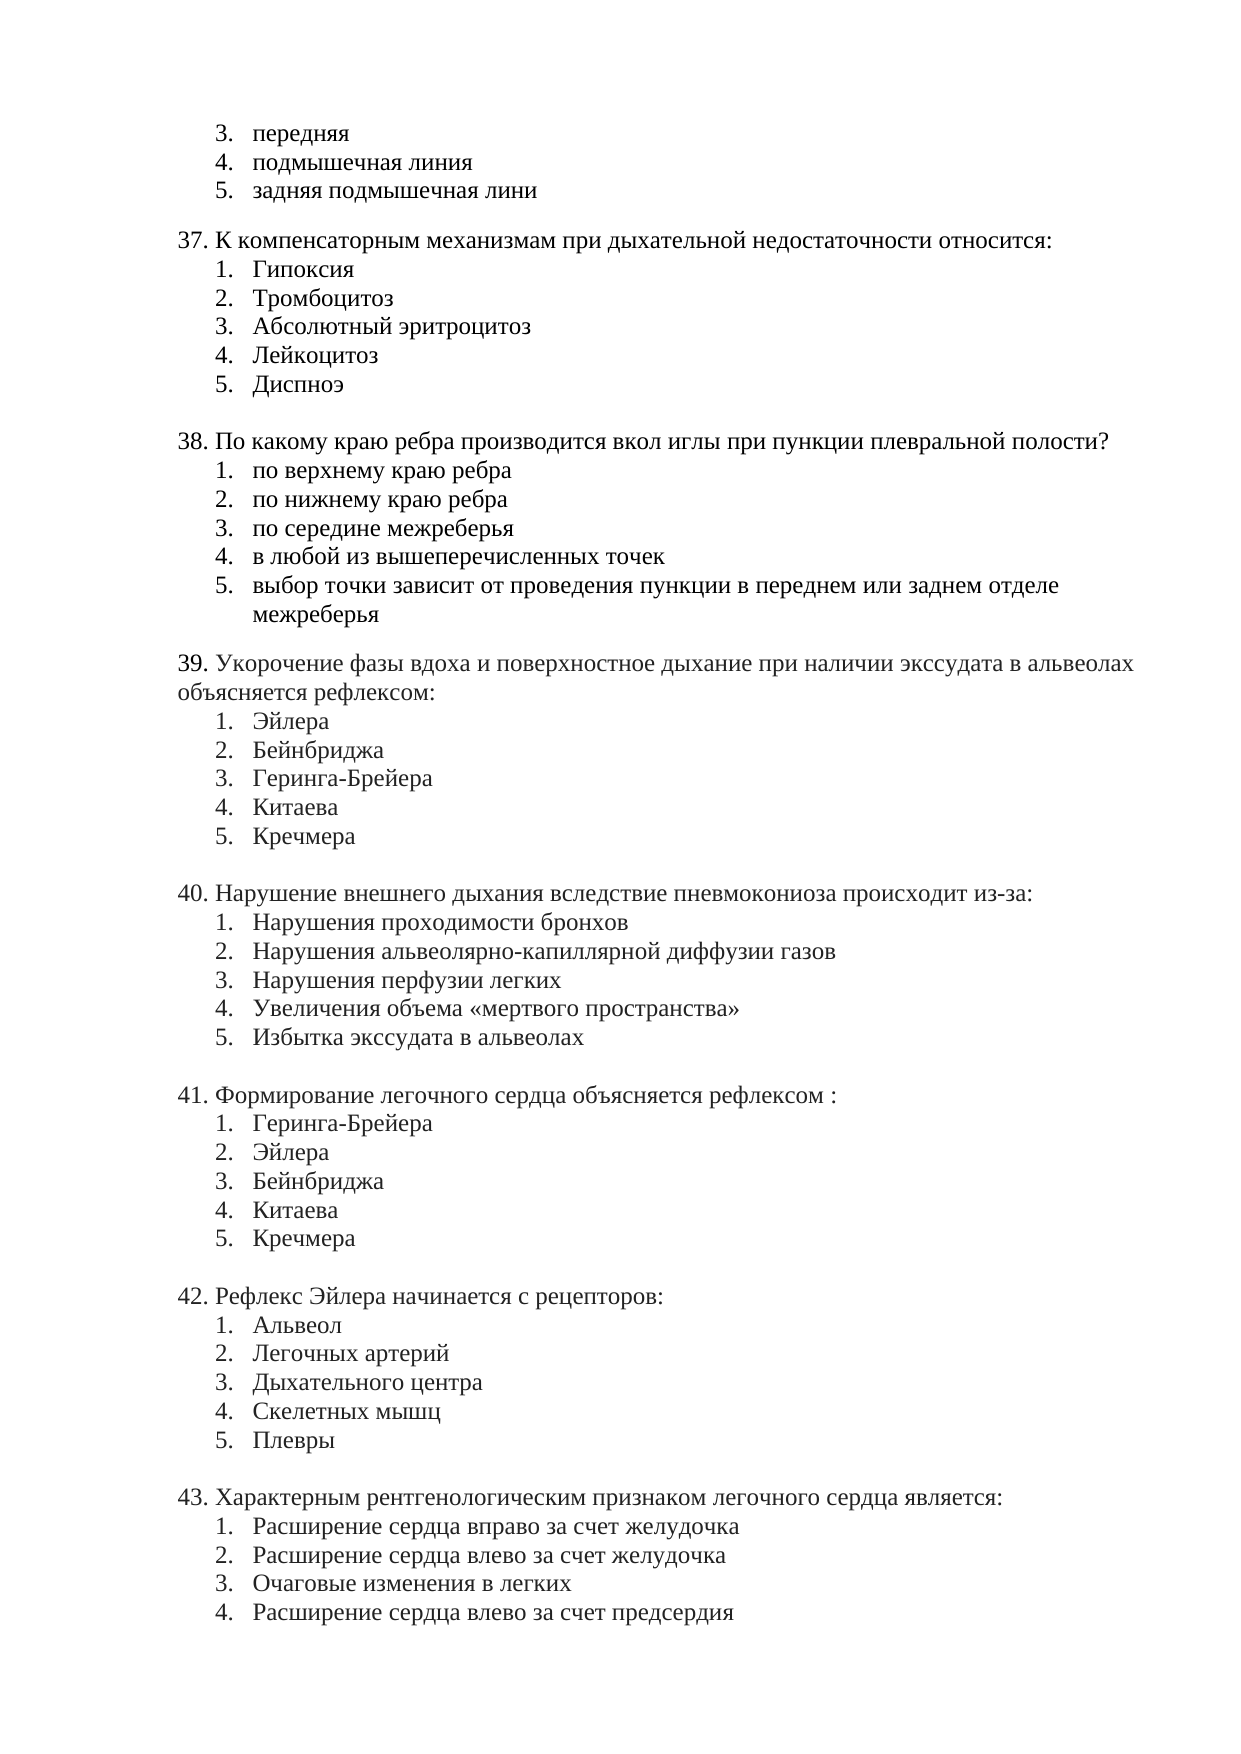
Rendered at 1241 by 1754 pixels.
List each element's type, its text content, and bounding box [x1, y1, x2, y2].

list Китаева [215, 792, 1152, 821]
list Бейнбриджа [215, 1166, 1152, 1195]
text 39. Укорочение фазы вдоха и поверхностное дыхание при наличии экссудата в альвеолах объясняется рефлексом: [177, 648, 1152, 706]
list Гипоксия [215, 254, 1152, 283]
list Эйлера [215, 1137, 1152, 1166]
list по верхнему краю ребра [215, 455, 1152, 484]
list Эйлера [215, 706, 1152, 735]
list подмышечная линия [215, 147, 1152, 176]
list Геринга-Брейера [215, 1108, 1152, 1137]
text 41. Формирование легочного сердца объясняется рефлексом : [177, 1080, 1152, 1108]
text 37. К компенсаторным механизмам при дыхательной недостаточности относится: [177, 225, 1152, 254]
list Очаговые изменения в легких [215, 1568, 1152, 1597]
list Китаева [215, 1195, 1152, 1223]
text 40. Нарушение внешнего дыхания вследствие пневмокониоза происходит из-за: [177, 878, 1152, 907]
list Геринга-Брейера [215, 763, 1152, 792]
list Бейнбриджа [215, 735, 1152, 763]
list выбор точки зависит от проведения пункции в переднем или заднем отделе межреберья [215, 570, 1152, 628]
list Плевры [215, 1425, 1152, 1453]
list Тромбоцитоз [215, 283, 1152, 311]
text 42. Рефлекс Эйлера начинается с рецепторов: [177, 1281, 1152, 1310]
list Диспноэ [215, 369, 1152, 398]
list Нарушения перфузии легких [215, 965, 1152, 993]
list Дыхательного центра [215, 1367, 1152, 1396]
list Легочных артерий [215, 1338, 1152, 1367]
list Абсолютный эритроцитоз [215, 311, 1152, 340]
list Нарушения альвеолярно-капиллярной диффузии газов [215, 936, 1152, 965]
list Лейкоцитоз [215, 340, 1152, 369]
list Избытка экссудата в альвеолах [215, 1022, 1152, 1051]
list Кречмера [215, 1223, 1152, 1252]
list Альвеол [215, 1310, 1152, 1338]
list задняя подмышечная лини [215, 176, 1152, 204]
list Скелетных мышц [215, 1396, 1152, 1425]
text 43. Характерным рентгенологическим признаком легочного сердца является: [177, 1482, 1152, 1511]
list по нижнему краю ребра [215, 484, 1152, 513]
list Нарушения проходимости бронхов [215, 907, 1152, 936]
list по середине межреберья [215, 513, 1152, 541]
list Кречмера [215, 821, 1152, 850]
list Расширение сердца влево за счет желудочка [215, 1540, 1152, 1568]
list Расширение сердца влево за счет предсердия [215, 1597, 1152, 1626]
text 38. По какому краю ребра производится вкол иглы при пункции плевральной полости? [177, 426, 1152, 455]
list в любой из вышеперечисленных точек [215, 541, 1152, 570]
list Увеличения объема «мертвого пространства» [215, 993, 1152, 1022]
list Расширение сердца вправо за счет желудочка [215, 1511, 1152, 1540]
list передняя [215, 118, 1152, 147]
